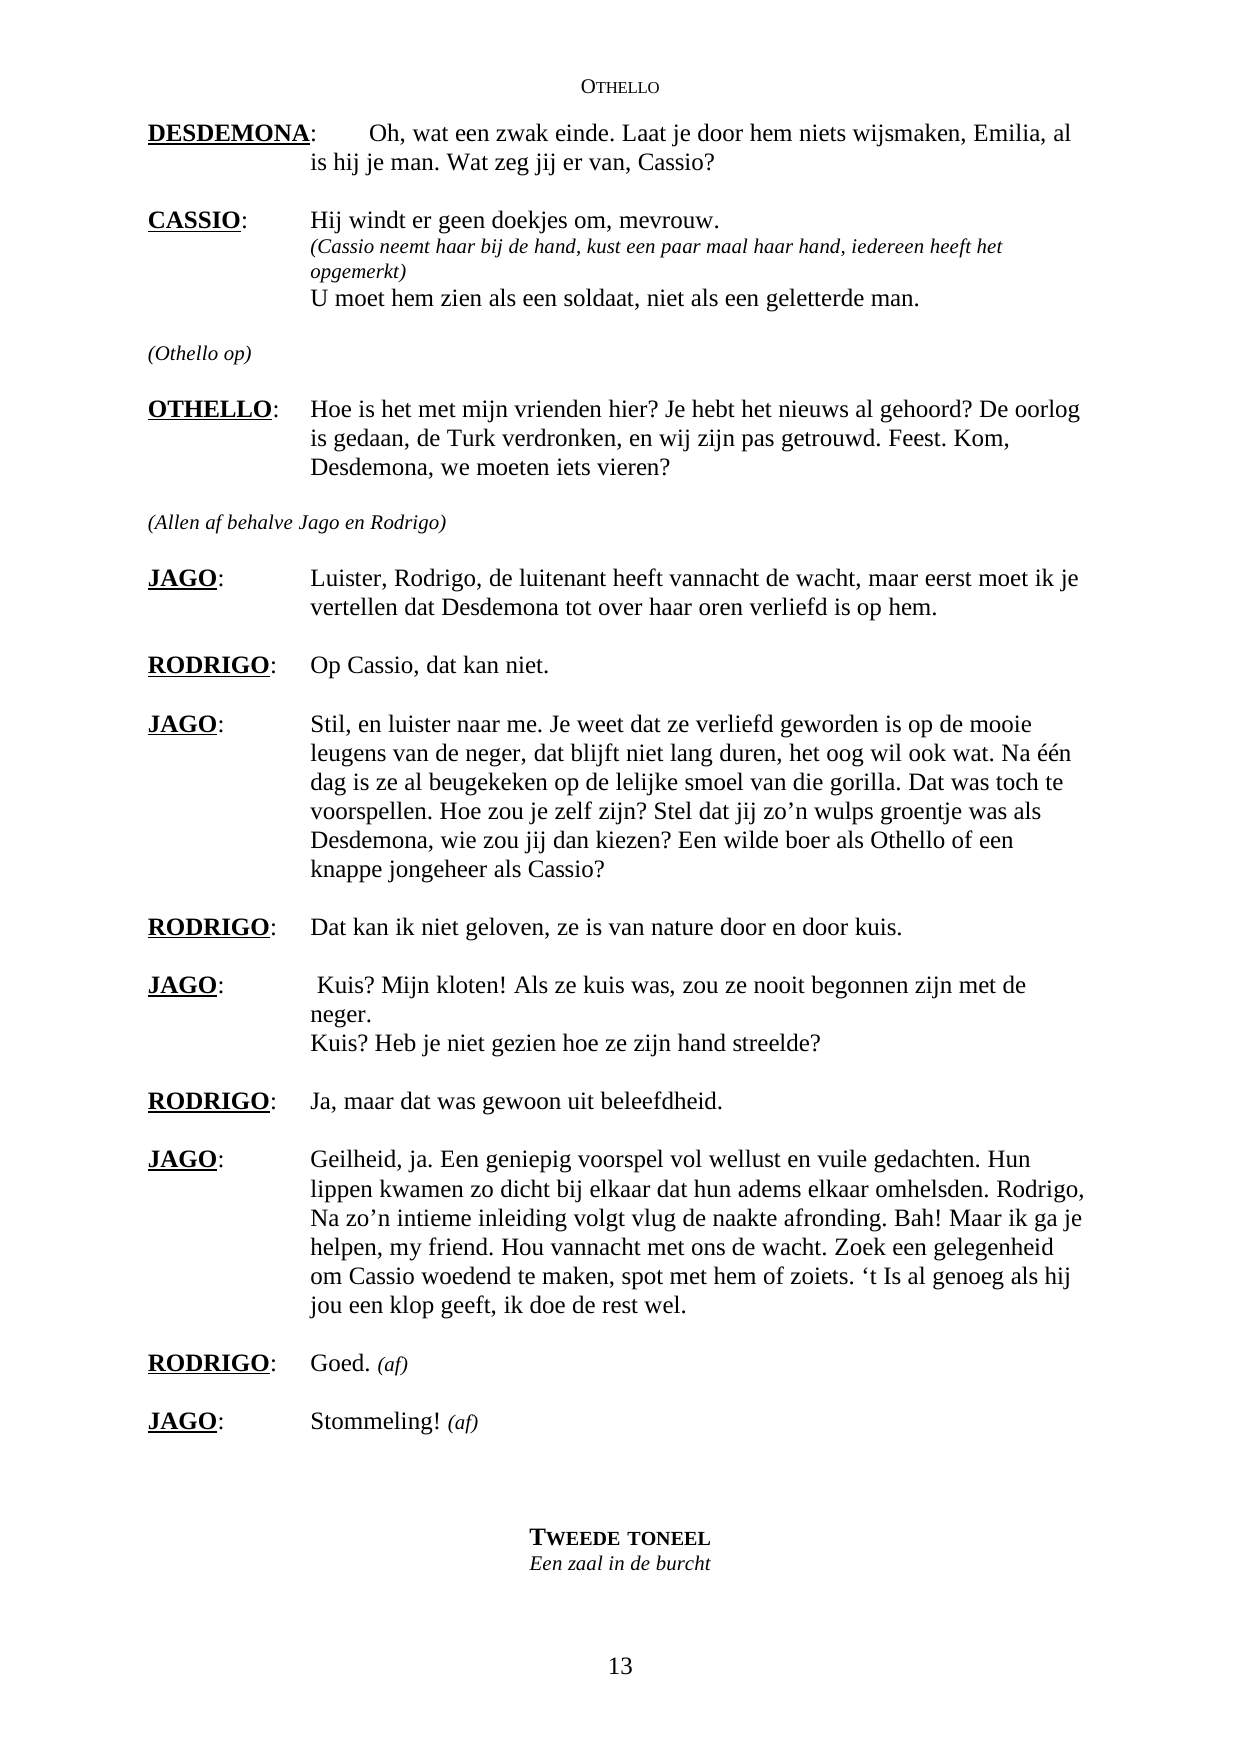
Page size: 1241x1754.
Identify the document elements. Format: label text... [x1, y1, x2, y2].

text Kuis? Heb je niet gezien hoe ze zijn hand streelde? [148, 1028, 1092, 1057]
text JAGO: Kuis? Mijn kloten! Als ze kuis was, zou ze nooit begonnen zijn met de neger. [148, 970, 1092, 1028]
text JAGO: Luister, Rodrigo, de luitenant heeft vannacht de wacht, maar eerst moet ik je vertellen dat Desdemona tot over haar oren verliefd is op hem. [148, 563, 1092, 621]
text Een zaal in de burcht [148, 1551, 1092, 1575]
text RODRIGO: Ja, maar dat was gewoon uit beleefdheid. [148, 1086, 1092, 1115]
text DESDEMONA: Oh, wat een zwak einde. Laat je door hem niets wijsmaken, Emilia, al is hij je man. Wat zeg jij er van, Cassio? [148, 118, 1092, 176]
text JAGO: Stommeling! (af) [148, 1406, 1092, 1435]
text OTHELLO: Hoe is het met mijn vrienden hier? Je hebt het nieuws al gehoord? De oorlog is gedaan, de Turk verdronken, en wij zijn pas getrouwd. Feest. Kom, Desdemona, we moeten iets vieren? [148, 394, 1092, 481]
text CASSIO: Hij windt er geen doekjes om, mevrouw. [148, 205, 1092, 234]
text JAGO: Geilheid, ja. Een geniepig voorspel vol wellust en vuile gedachten. Hun lippen kwamen zo dicht bij elkaar dat hun adems elkaar omhelsden. Rodrigo, Na zo’n intieme inleiding volgt vlug de naakte afronding. Bah! Maar ik ga je helpen, my friend. Hou vannacht met ons de wacht. Zoek een gelegenheid om Cassio woedend te maken, spot met hem of zoiets. ‘t Is al genoeg als hij jou een klop geeft, ik doe de rest wel. [148, 1144, 1092, 1319]
text (Cassio neemt haar bij de hand, kust een paar maal haar hand, iedereen heeft het opgemerkt) [148, 234, 1092, 282]
text Tweede toneel [148, 1522, 1092, 1551]
text JAGO: Stil, en luister naar me. Je weet dat ze verliefd geworden is op de mooie leugens van de neger, dat blijft niet lang duren, het oog wil ook wat. Na één dag is ze al beugekeken op de lelijke smoel van die gorilla. Dat was toch te voorspellen. Hoe zou je zelf zijn? Stel dat jij zo’n wulps groentje was als Desdemona, wie zou jij dan kiezen? Een wilde boer als Othello of een knappe jongeheer als Cassio? [148, 708, 1092, 883]
text RODRIGO: Op Cassio, dat kan niet. [148, 650, 1092, 679]
text (Allen af behalve Jago en Rodrigo) [148, 510, 1092, 534]
text RODRIGO: Dat kan ik niet geloven, ze is van nature door en door kuis. [148, 912, 1092, 941]
text (Othello op) [148, 341, 1092, 365]
text RODRIGO: Goed. (af) [148, 1348, 1092, 1377]
text U moet hem zien als een soldaat, niet als een geletterde man. [148, 282, 1092, 312]
